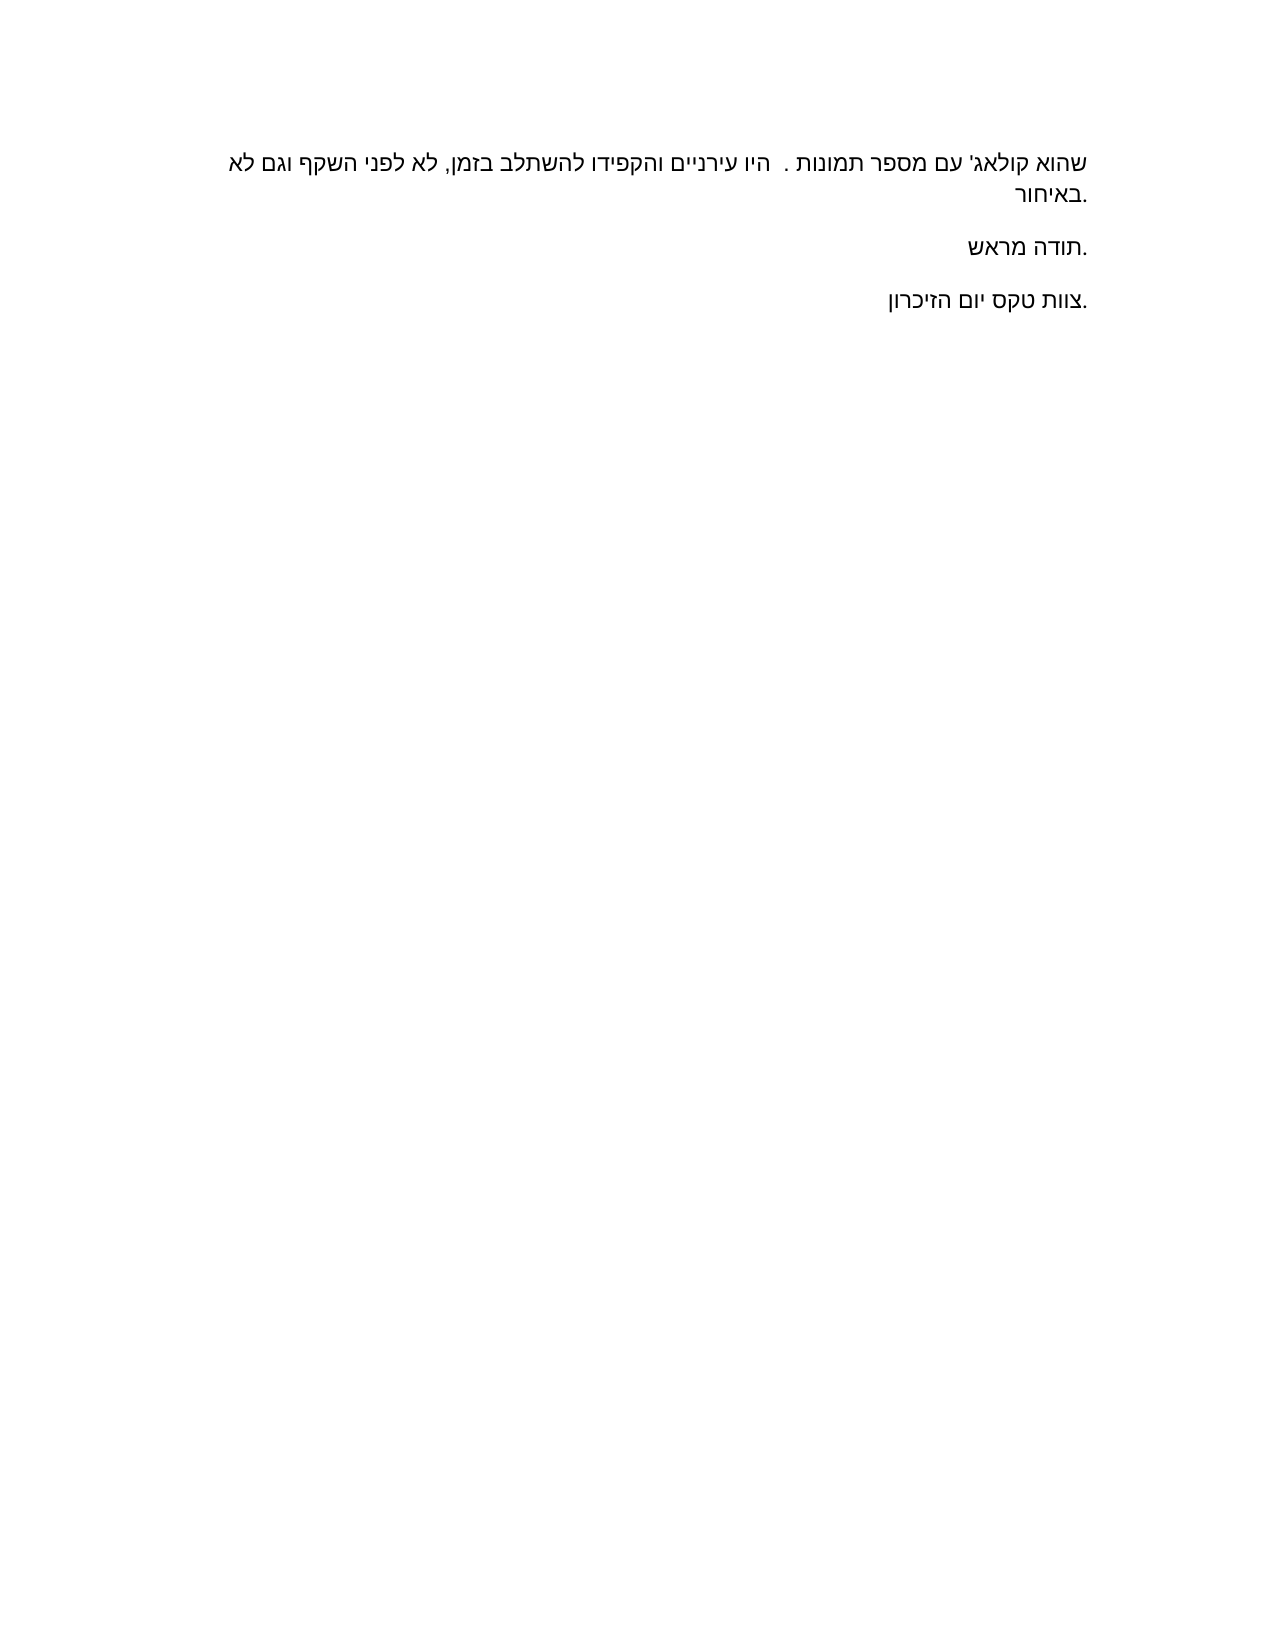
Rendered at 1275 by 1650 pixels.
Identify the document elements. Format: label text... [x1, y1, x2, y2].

text תודה מראש. [187, 233, 1087, 262]
text צוות טקס יום הזיכרון. [187, 287, 1087, 314]
text שהוא קולאג' עם מספר תמונות . היו עירניים והקפידו להשתלב בזמן, לא לפני השקף וגם לא באיחור. [187, 150, 1087, 208]
